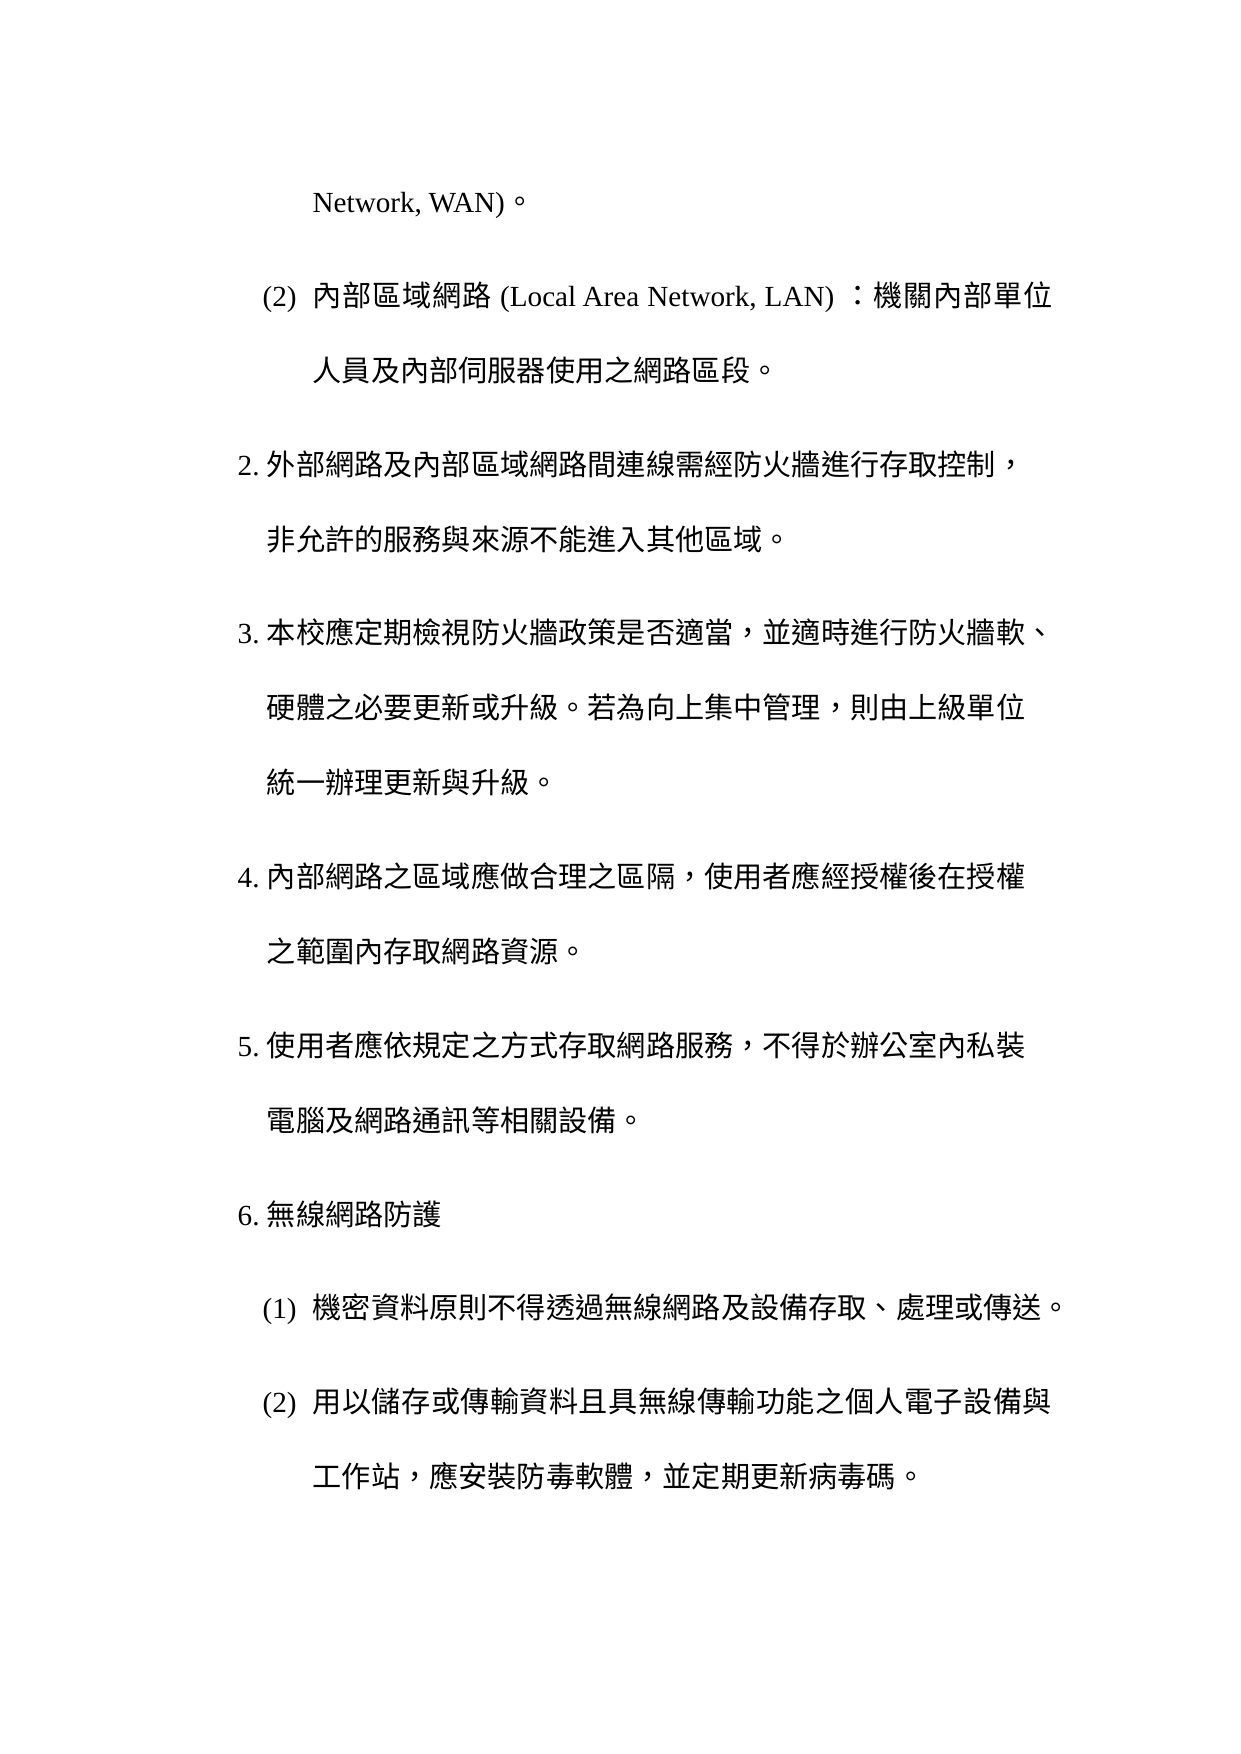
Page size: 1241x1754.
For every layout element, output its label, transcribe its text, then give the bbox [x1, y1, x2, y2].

list 用以儲存或傳輸資料且具無線傳輸功能之個人電子設備與工作站，應安裝防毒軟體，並定期更新病毒碼。 [262, 1362, 1053, 1512]
list 使用者應依規定之方式存取網路服務，不得於辦公室內私裝電腦及網路通訊等相關設備。 [237, 1006, 1053, 1156]
list 無線網路防護 [237, 1175, 1053, 1250]
list 本校應定期檢視防火牆政策是否適當，並適時進行防火牆軟、硬體之必要更新或升級。若為向上集中管理，則由上級單位統一辦理更新與升級。 [237, 594, 1053, 819]
list 內部網路之區域應做合理之區隔，使用者應經授權後在授權之範圍內存取網路資源。 [237, 837, 1053, 987]
list 外部網路及內部區域網路間連線需經防火牆進行存取控制，非允許的服務與來源不能進入其他區域。 [237, 425, 1053, 575]
list 內部區域網路 (Local Area Network, LAN) ：機關內部單位人員及內部伺服器使用之網路區段。 [262, 256, 1053, 406]
list 機密資料原則不得透過無線網路及設備存取、處理或傳送。 [262, 1269, 1053, 1344]
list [262, 162, 1053, 237]
